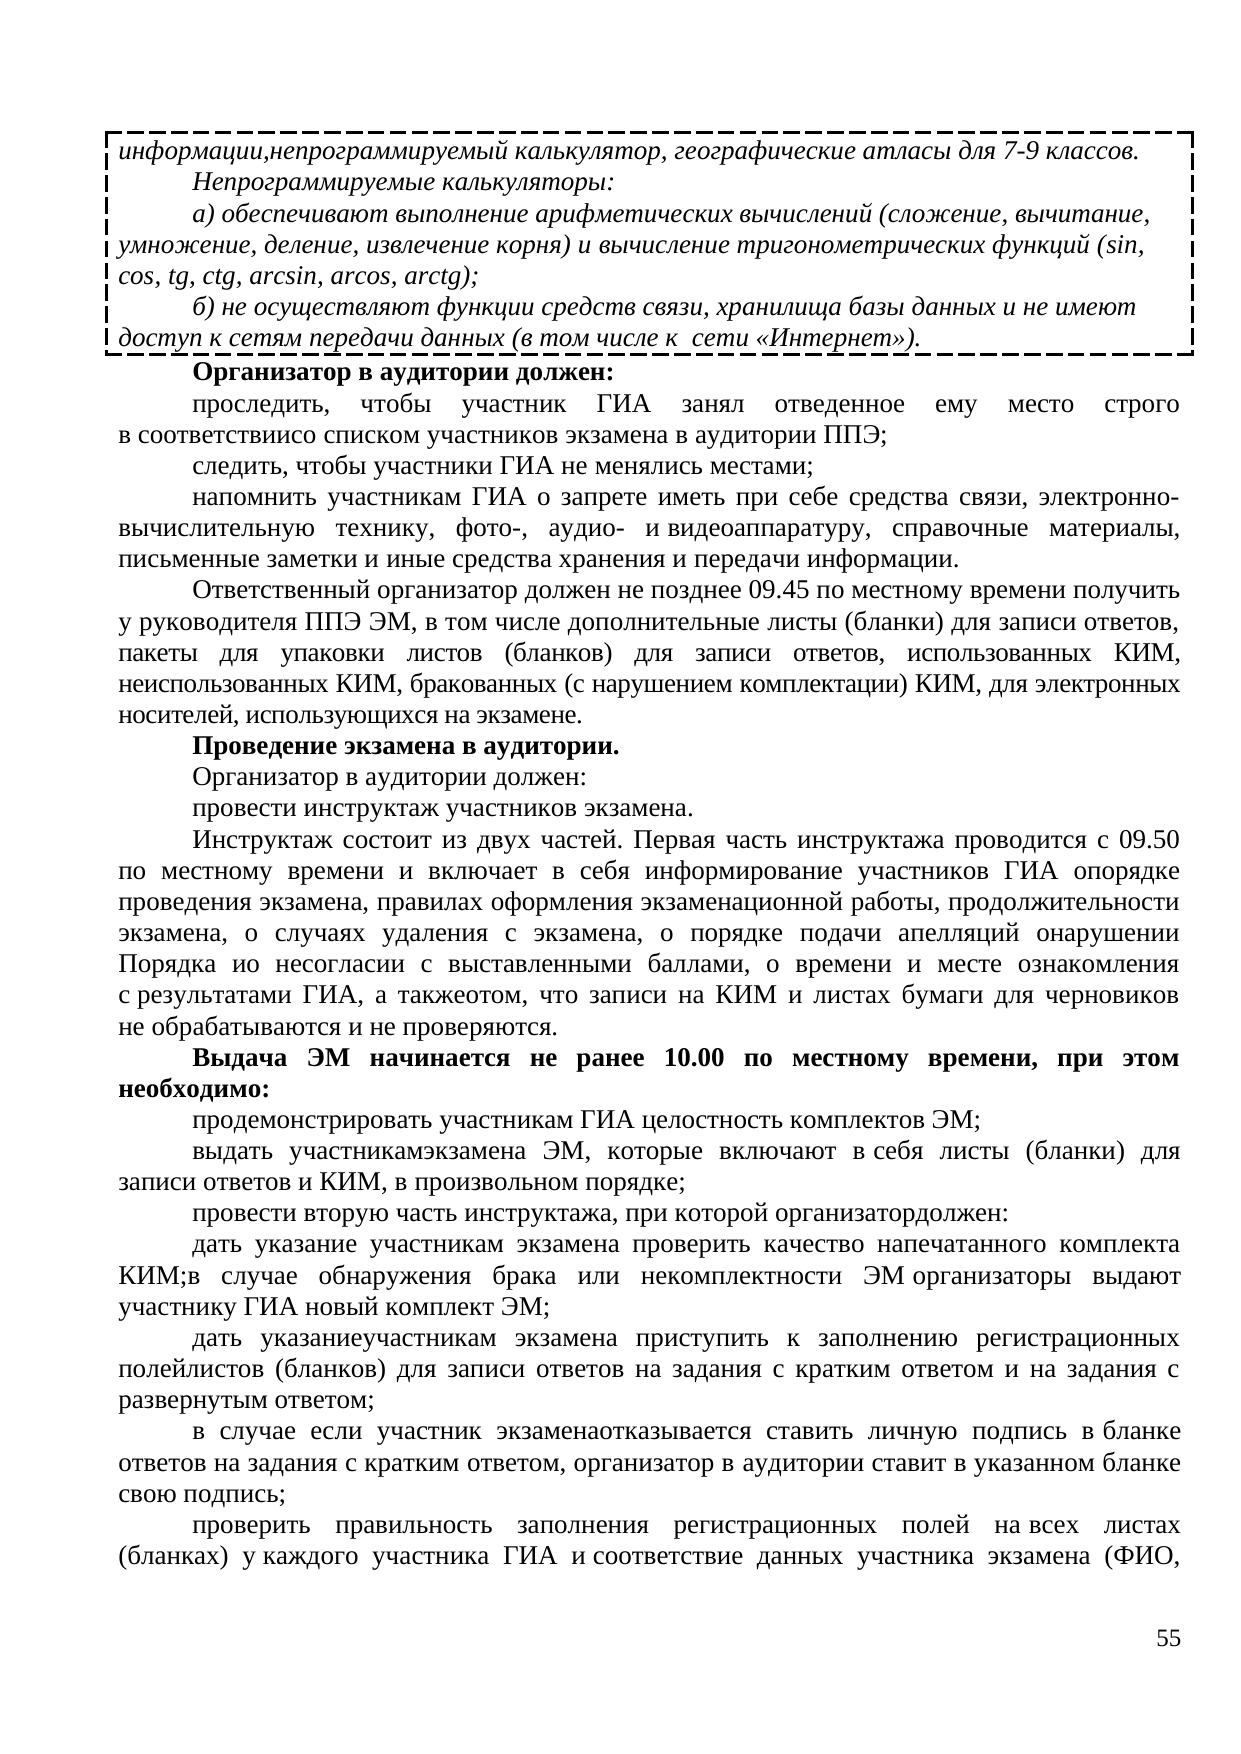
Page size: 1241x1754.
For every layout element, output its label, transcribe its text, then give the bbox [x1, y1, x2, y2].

text Инструктаж состоит из двух частей. Первая часть инструктажа проводится с 09.50 по местному времени и включает в себя информирование участников ГИА опорядке проведения экзамена, правилах оформления экзаменационной работы, продолжительности экзамена, о случаях удаления с экзамена, о порядке подачи апелляций онарушении Порядка ио несогласии с выставленными баллами, о времени и месте ознакомления с результатами ГИА, а такжеотом, что записи на КИМ и листах бумаги для черновиков не обрабатываются и не проверяются. [118, 823, 1181, 1041]
text Проведение экзамена в аудитории. [118, 729, 1181, 760]
list провести вторую часть инструктажа, при которой организатордолжен: [118, 1196, 1181, 1228]
list Организатор в аудитории должен: [118, 356, 1181, 387]
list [118, 1508, 1181, 1570]
list в случае если участник экзаменаотказывается ставить личную подпись в бланке ответов на задания с кратким ответом, организатор в аудитории ставит в указанном бланке свою подпись; [118, 1414, 1181, 1508]
text напомнить участникам ГИА о запрете иметь при себе средства связи, электронно-вычислительную технику, фото-, аудио- и видеоаппаратуру, справочные материалы, письменные заметки и иные средства хранения и передачи информации. [118, 480, 1181, 573]
text проследить, чтобы участник ГИА занял отведенное ему место строго в соответствиисо списком участников экзамена в аудитории ППЭ; [118, 387, 1181, 449]
list продемонстрировать участникам ГИА целостность комплектов ЭМ; [118, 1103, 1181, 1134]
text Выдача ЭМ начинается не ранее 10.00 по местному времени, при этом необходимо: [118, 1041, 1181, 1103]
text Ответственный организатор должен не позднее 09.45 по местному времени получить у руководителя ППЭ ЭМ, в том числе дополнительные листы (бланки) для записи ответов, пакеты для упаковки листов (бланков) для записи ответов, использованных КИМ, неиспользованных КИМ, бракованных (с нарушением комплектации) КИМ, для электронных носителей, использующихся на экзамене. [118, 573, 1181, 729]
text следить, чтобы участники ГИА не менялись местами; [118, 449, 1181, 480]
list выдать участникамэкзамена ЭМ, которые включают в себя листы (бланки) для записи ответов и КИМ, в произвольном порядке; [118, 1134, 1181, 1196]
text провести инструктаж участников экзамена. [118, 792, 1181, 823]
list дать указаниеучастникам экзамена приступить к заполнению регистрационных полейлистов (бланков) для записи ответов на задания с кратким ответом и на задания с развернутым ответом; [118, 1321, 1181, 1414]
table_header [107, 131, 1192, 352]
text Организатор в аудитории должен: [118, 760, 1181, 792]
text дать указание участникам экзамена проверить качество напечатанного комплекта КИМ;в случае обнаружения брака или некомплектности ЭМ организаторы выдают участнику ГИА новый комплект ЭМ; [118, 1228, 1181, 1321]
